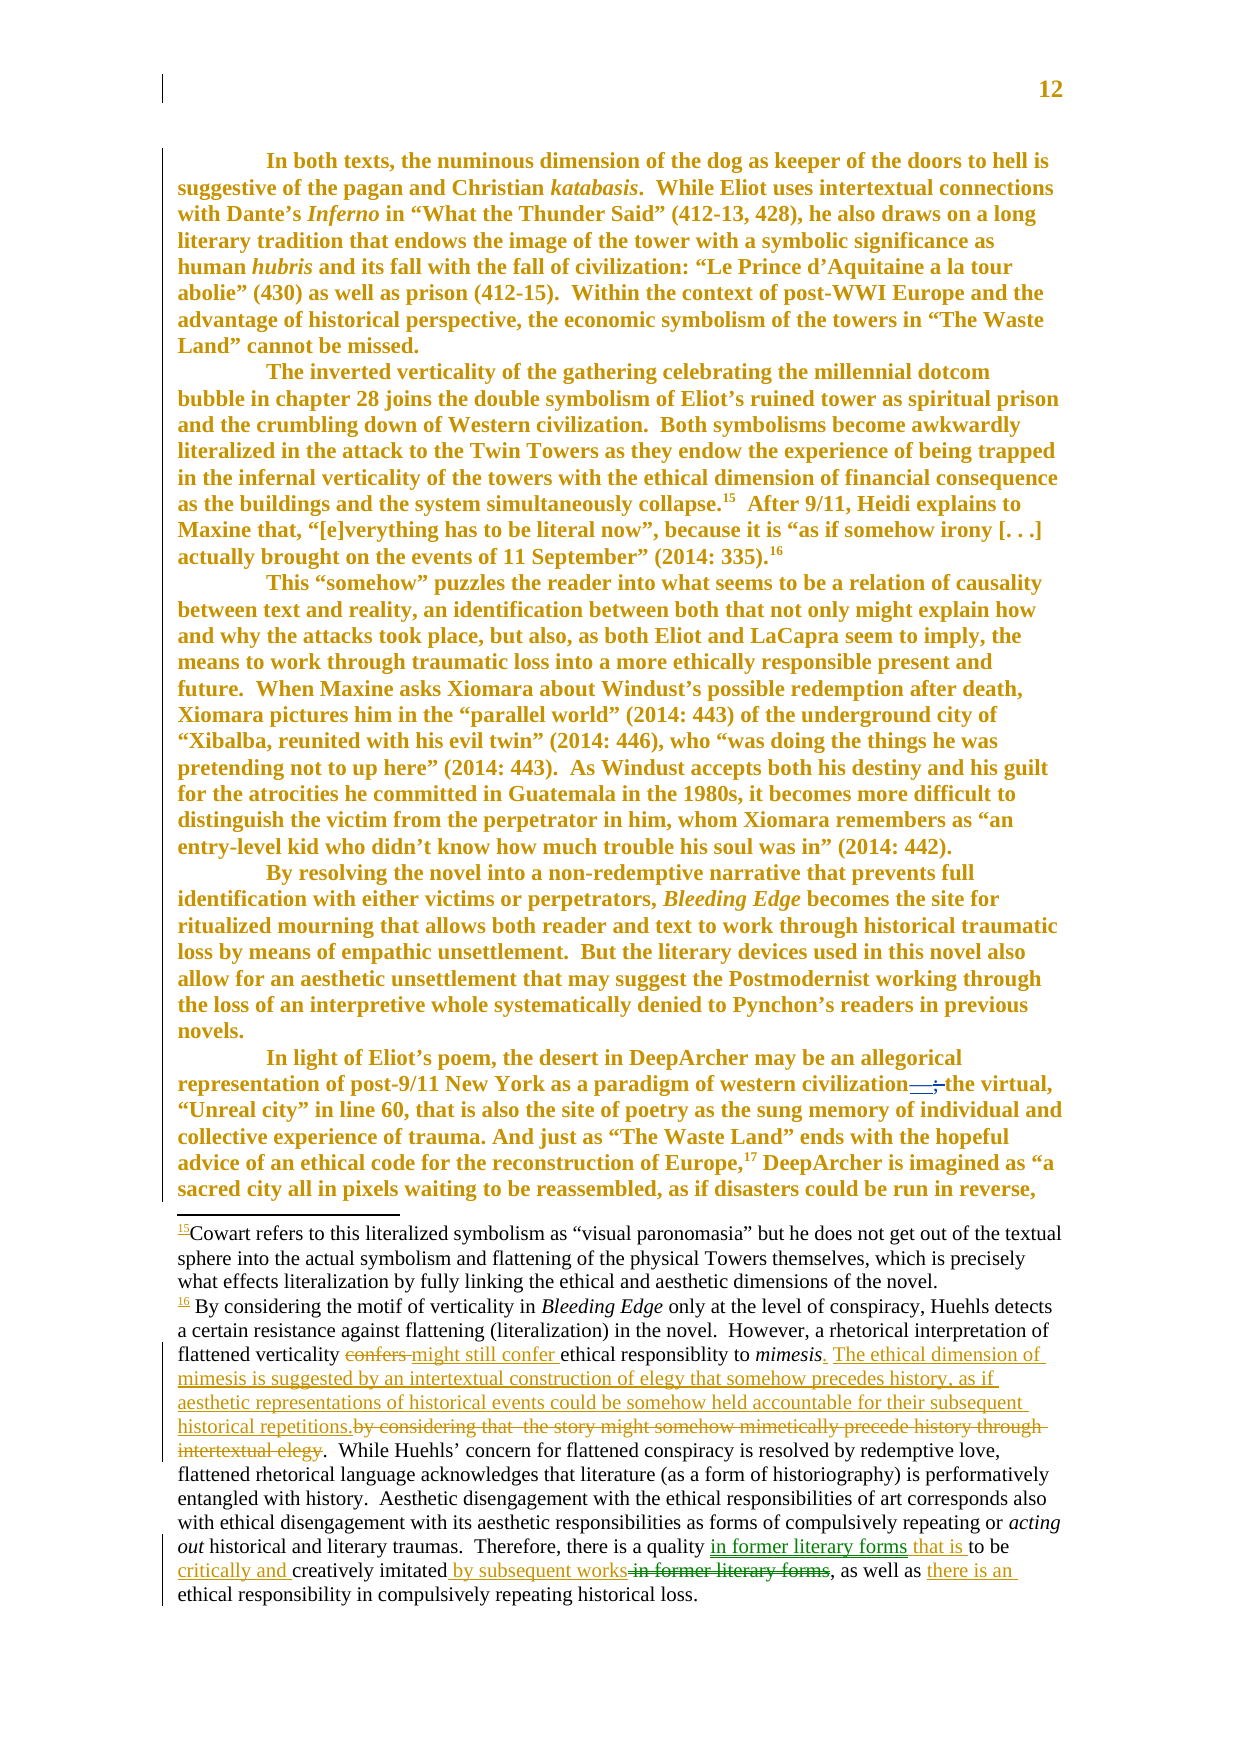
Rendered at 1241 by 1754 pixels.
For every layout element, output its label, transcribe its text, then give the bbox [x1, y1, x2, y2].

text This “somehow” puzzles the reader into what seems to be a relation of causality between text and reality, an identification between both that not only might explain how and why the attacks took place, but also, as both Eliot and LaCapra seem to imply, the means to work through traumatic loss into a more ethically responsible present and future. When Maxine asks Xiomara about Windust’s possible redemption after death, Xiomara pictures him in the “parallel world” (2014: 443) of the underground city of “Xibalba, reunited with his evil twin” (2014: 446), who “was doing the things he was pretending not to up here” (2014: 443). As Windust accepts both his destiny and his guilt for the atrocities he committed in Guatemala in the 1980s, it becomes more difficult to distinguish the victim from the perpetrator in him, whom Xiomara remembers as “an entry-level kid who didn’t know how much trouble his soul was in” (2014: 442). [177, 569, 1063, 859]
text By resolving the novel into a non-redemptive narrative that prevents full identification with either victims or perpetrators, Bleeding Edge becomes the site for ritualized mourning that allows both reader and text to work through historical traumatic loss by means of empathic unsettlement. But the literary devices used in this novel also allow for an aesthetic unsettlement that may suggest the Postmodernist working through the loss of an interpretive whole systematically denied to Pynchon’s readers in previous novels. [177, 859, 1063, 1044]
text In both texts, the numinous dimension of the dog as keeper of the doors to hell is suggestive of the pagan and Christian katabasis. While Eliot uses intertextual connections with Dante’s Inferno in “What the Thunder Said” (412-13, 428), he also draws on a long literary tradition that endows the image of the tower with a symbolic significance as human hubris and its fall with the fall of civilization: “Le Prince d’Aquitaine a la tour abolie” (430) as well as prison (412-15). Within the context of post-WWI Europe and the advantage of historical perspective, the economic symbolism of the towers in “The Waste Land” cannot be missed. [177, 148, 1063, 358]
text In light of Eliot’s poem, the desert in DeepArcher may be an allegorical representation of post-9/11 New York as a paradigm of western civilizationthe virtual, “Unreal city” in line 60, that is also the site of poetry as the sung memory of individual and collective experience of trauma. And just as “The Waste Land” ends with the hopeful advice of an ethical code for the reconstruction of Europe, DeepArcher is imagined as “a sacred city all in pixels waiting to be reassembled, as if disasters could be run in reverse, the towers rise out of black ruin, the bits and pieces and lives, no matter how finely vaporized, become whole again” . But the allegorical dimension of DeepArcher also involves the aesthetic reconstruction of postmodernism from the bits and pieces that act out deconstructed forms, disconnected, compulsive pastiche, metafictional alienation from suspended disbelief, victimized loss of authorial voice under monstrous metanarrative perpetration, and anxiety of influence. This allegory works through postmodernism by producing an effect of aesthetic unsettlement that makes it possible to incorporate the literary tradition into the creative process as well as a sense of aesthetic responsibility that may allow postmodernity to come to terms with its present and future project. [177, 1044, 1063, 1202]
text The inverted verticality of the gathering celebrating the millennial dotcom bubble in chapter 28 joins the double symbolism of Eliot’s ruined tower as spiritual prison and the crumbling down of Western civilization. Both symbolisms become awkwardly literalized in the attack to the Twin Towers as they endow the experience of being trapped in the infernal verticality of the towers with the ethical dimension of financial consequence as the buildings and the system simultaneously collapse. After 9/11, Heidi explains to Maxine that, “[e]verything has to be literal now”, because it is “as if somehow irony [. . .] actually brought on the events of 11 September” (2014: 335). [177, 358, 1063, 569]
